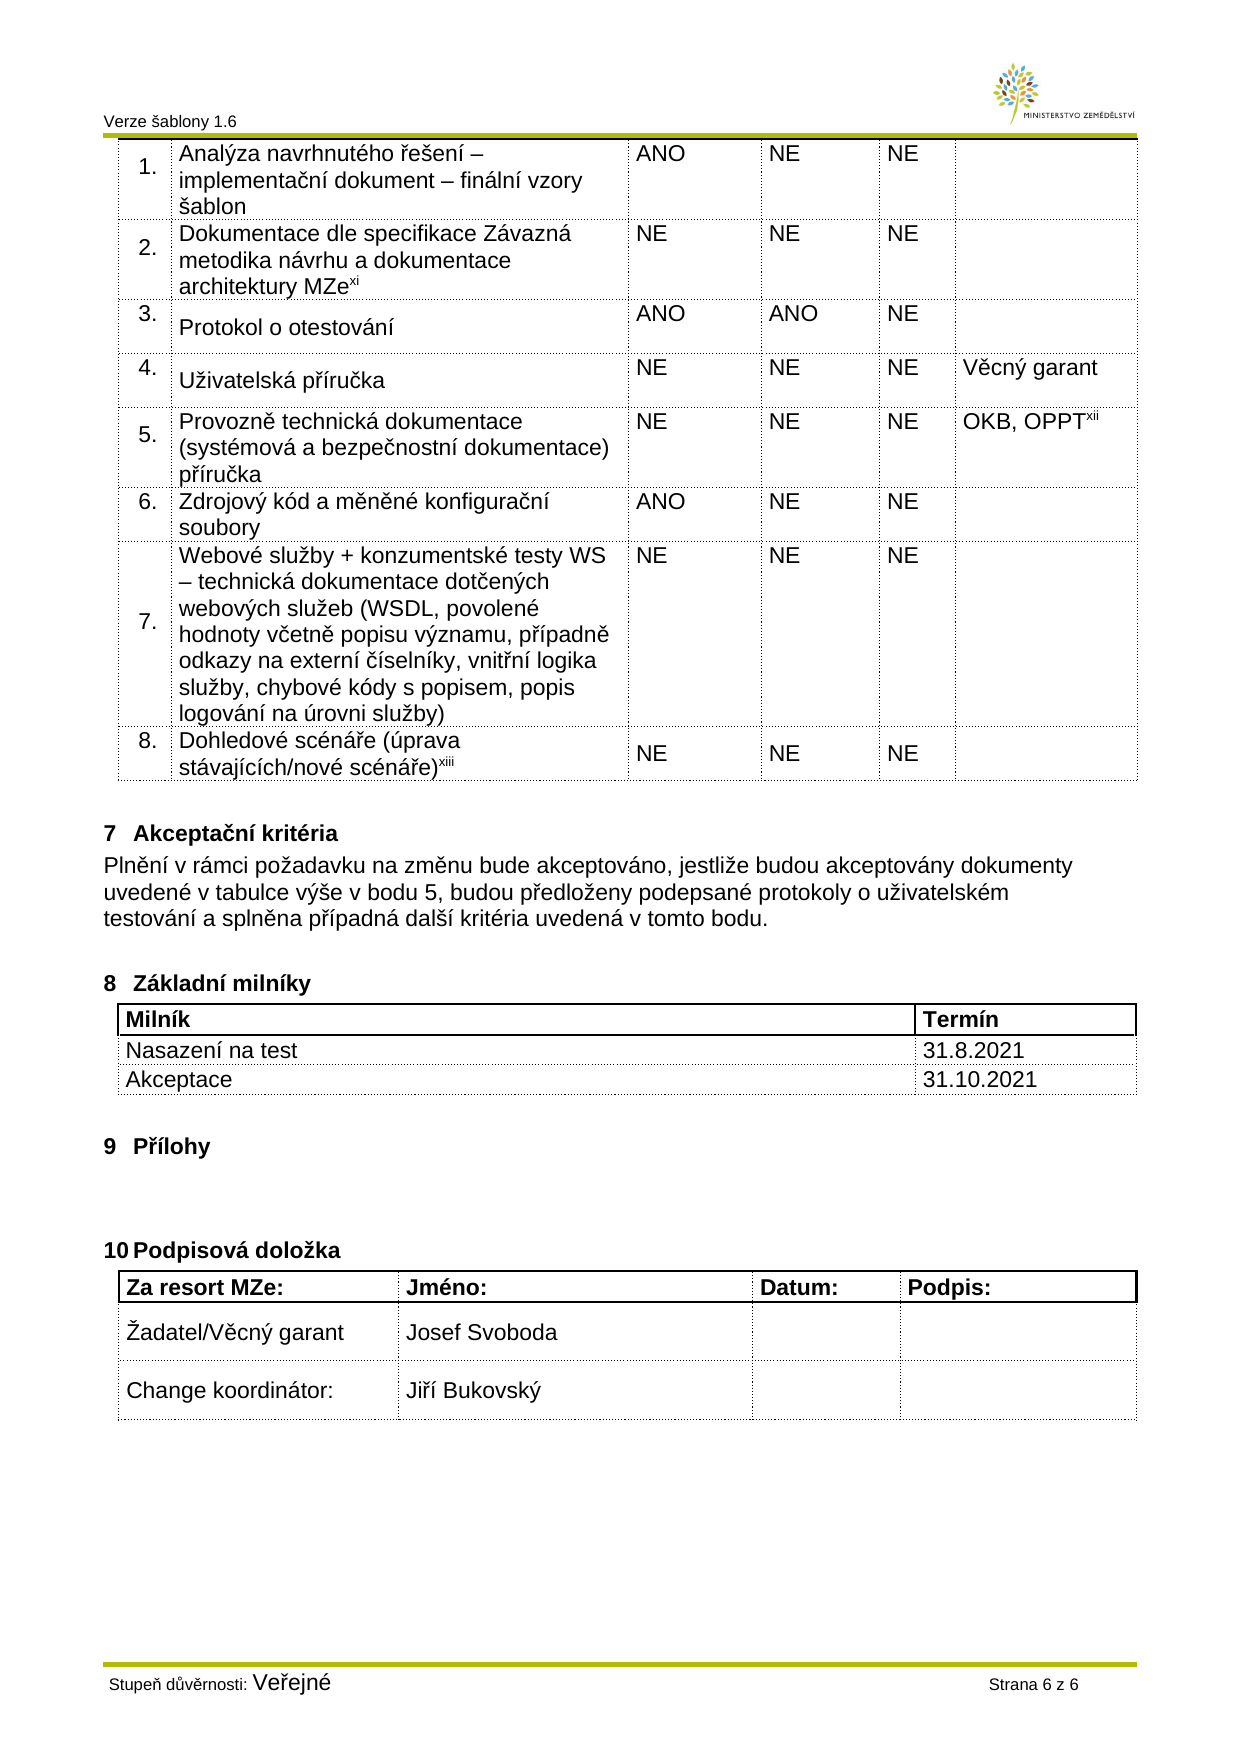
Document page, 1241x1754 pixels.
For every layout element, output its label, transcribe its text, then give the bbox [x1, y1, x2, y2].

table_cell Věcný garant [955, 353, 1137, 407]
table_cell NE [761, 219, 879, 299]
table_cell [955, 487, 1137, 541]
table_cell Dohledové scénáře (úprava stávajících/nové scénáře) [171, 726, 628, 780]
table_cell NE [880, 140, 955, 219]
table_cell Jiří Bukovský [399, 1360, 752, 1419]
table_cell NE [629, 219, 761, 299]
table_cell NE [880, 487, 955, 541]
table_cell [118, 541, 171, 726]
table_cell ANO [629, 140, 761, 219]
table_cell [900, 1303, 1136, 1360]
table_header Termín [916, 1005, 1135, 1034]
table_cell [955, 140, 1137, 219]
table_cell NE [761, 487, 879, 541]
table_cell Provozně technická dokumentace (systémová a bezpečnostní dokumentace) příručka [171, 407, 628, 487]
text Plnění v rámci požadavku na změnu bude akceptováno, jestliže budou akceptovány dokumenty uvedené v tabulce výše v bodu 5, budou předloženy podepsané protokoly o uživatelském testování a splněna případná další kritéria uvedená v tomto bodu. [103, 852, 1092, 932]
table_cell NE [629, 541, 761, 726]
table_cell [118, 726, 171, 780]
table_cell 31.8.2021 [915, 1034, 1136, 1064]
table_cell Josef Svoboda [399, 1303, 752, 1360]
table_header Datum: [753, 1272, 900, 1301]
table_cell [118, 299, 171, 353]
table_cell Zdrojový kód a měněné konfigurační soubory [171, 487, 628, 541]
table_cell NE [880, 541, 955, 726]
table_cell [118, 407, 171, 487]
table_header Podpis: [900, 1272, 1135, 1301]
table_cell 31.10.2021 [915, 1064, 1136, 1093]
table_cell Uživatelská příručka [171, 353, 628, 407]
table_cell NE [880, 299, 955, 353]
table_cell NE [629, 726, 761, 780]
table_cell [118, 219, 171, 299]
table_cell NE [761, 541, 879, 726]
table_cell Analýza navrhnutého řešení – implementační dokument – finální vzory šablon [171, 140, 628, 219]
table_cell NE [880, 726, 955, 780]
table_cell NE [761, 407, 879, 487]
table_cell ANO [629, 299, 761, 353]
table_cell NE [880, 353, 955, 407]
table_header Za resort MZe: [120, 1272, 398, 1301]
table_header Jméno: [399, 1272, 752, 1301]
subtitle Podpisová doložka [103, 1237, 1092, 1264]
table_cell NE [629, 407, 761, 487]
table_cell [118, 487, 171, 541]
table_header Milník [119, 1005, 914, 1034]
table_cell Change koordinátor: [119, 1360, 398, 1419]
subtitle Základní milníky [103, 970, 1092, 997]
subtitle Přílohy [103, 1133, 1092, 1160]
table_cell Nasazení na test [118, 1035, 915, 1064]
table_cell NE [880, 219, 955, 299]
table_cell Akceptace [118, 1064, 915, 1093]
subtitle Akceptační kritéria [103, 820, 1092, 846]
table_cell [753, 1360, 900, 1419]
table_cell [955, 219, 1137, 299]
table_cell [753, 1303, 900, 1360]
table_cell Dokumentace dle specifikace Závazná metodika návrhu a dokumentace architektury MZe [171, 219, 628, 299]
table_cell NE [761, 140, 879, 219]
table_cell NE [761, 353, 879, 407]
table_cell [118, 353, 171, 407]
table_cell [900, 1360, 1136, 1419]
table_cell ANO [629, 487, 761, 541]
table_cell ANO [761, 299, 879, 353]
table_cell NE [761, 726, 879, 780]
table_cell Protokol o otestování [171, 299, 628, 353]
picture [991, 59, 1137, 128]
table_cell [955, 541, 1137, 726]
table_cell OKB, OPPT [955, 407, 1137, 487]
table_cell [118, 140, 171, 219]
table_cell Webové služby + konzumentské testy WS – technická dokumentace dotčených webových služeb (WSDL, povolené hodnoty včetně popisu významu, případně odkazy na externí číselníky, vnitřní logika služby, chybové kódy s popisem, popis logování na úrovni služby) [171, 541, 628, 726]
table_cell [955, 726, 1137, 780]
table_cell [955, 299, 1137, 353]
table_cell Žadatel/Věcný garant [119, 1303, 398, 1360]
table_cell NE [629, 353, 761, 407]
table_cell NE [880, 407, 955, 487]
